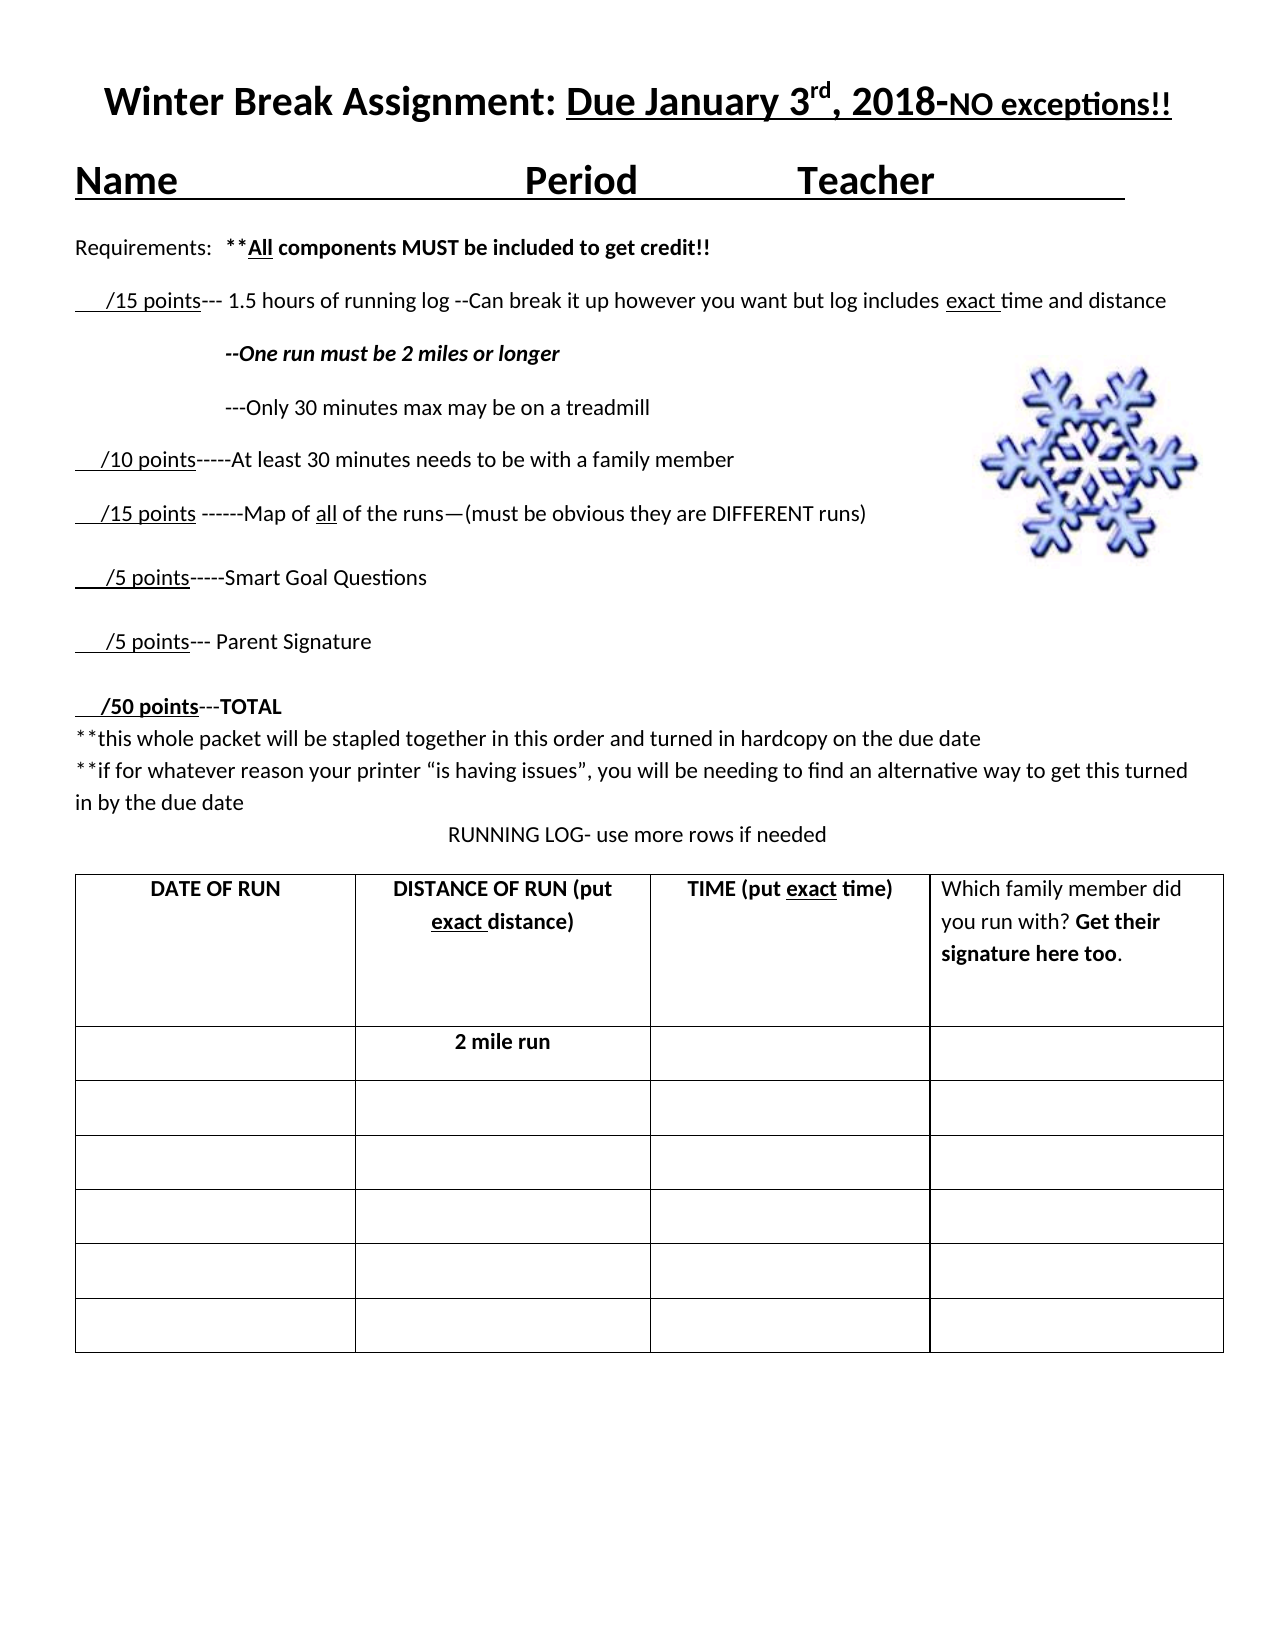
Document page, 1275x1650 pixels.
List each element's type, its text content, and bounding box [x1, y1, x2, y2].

table_cell [76, 1244, 355, 1297]
table_cell [356, 1244, 650, 1297]
table_cell [76, 1027, 355, 1080]
table_cell [651, 1136, 929, 1188]
table_cell [356, 1299, 650, 1352]
table_cell [76, 1136, 355, 1188]
text --One run must be 2 miles or longer [75, 339, 1200, 368]
text Name Period Teacher [75, 154, 1200, 205]
text /50 points---TOTAL [75, 692, 1200, 720]
table_cell [931, 1136, 1223, 1188]
text /5 points--- Parent Signature [75, 627, 1200, 655]
text **if for whatever reason your printer “is having issues”, you will be needing to find an alternative way to get this turned in by the due date [75, 756, 1200, 816]
text **this whole packet will be stapled together in this order and turned in hardcopy on the due date [75, 724, 1200, 752]
table_cell [931, 1244, 1223, 1297]
table_cell [356, 1136, 650, 1188]
text ---Only 30 minutes max may be on a treadmill [75, 393, 971, 421]
text Winter Break Assignment: Due January 3rd, 2018-NO exceptions!! [75, 75, 1200, 126]
table_cell 2 mile run [356, 1027, 650, 1080]
table_header DISTANCE OF RUN (put exact distance) [356, 875, 650, 1026]
table_cell [76, 1299, 355, 1352]
text /10 points-----At least 30 minutes needs to be with a family member [75, 446, 971, 474]
table_header DATE OF RUN [76, 875, 355, 1026]
table_cell [931, 1081, 1223, 1135]
table_cell [651, 1190, 929, 1243]
table_cell [931, 1190, 1223, 1243]
table_cell [76, 1190, 355, 1243]
text /5 points-----Smart Goal Questions [75, 563, 1200, 591]
text /15 points--- 1.5 hours of running log --Can break it up however you want but log includes exact time and distance [75, 287, 1200, 314]
table_cell [356, 1190, 650, 1243]
table_cell [651, 1027, 929, 1080]
text Requirements: **All components MUST be included to get credit!! [75, 233, 1200, 262]
table_cell [651, 1081, 929, 1135]
table_cell [76, 1081, 355, 1135]
table_header TIME (put exact time) [651, 875, 929, 1026]
text /15 points ------Map of all of the runs—(must be obvious they are DIFFERENT runs) [75, 499, 971, 527]
text RUNNING LOG- use more rows if needed [75, 821, 1200, 848]
table_header Which family member did you run with? Get their signature here too. [931, 875, 1223, 1026]
table_cell [356, 1081, 650, 1135]
table_cell [931, 1027, 1223, 1080]
table_cell [931, 1299, 1223, 1352]
table_cell [651, 1244, 929, 1297]
table_cell [651, 1299, 929, 1352]
picture [971, 355, 1204, 569]
